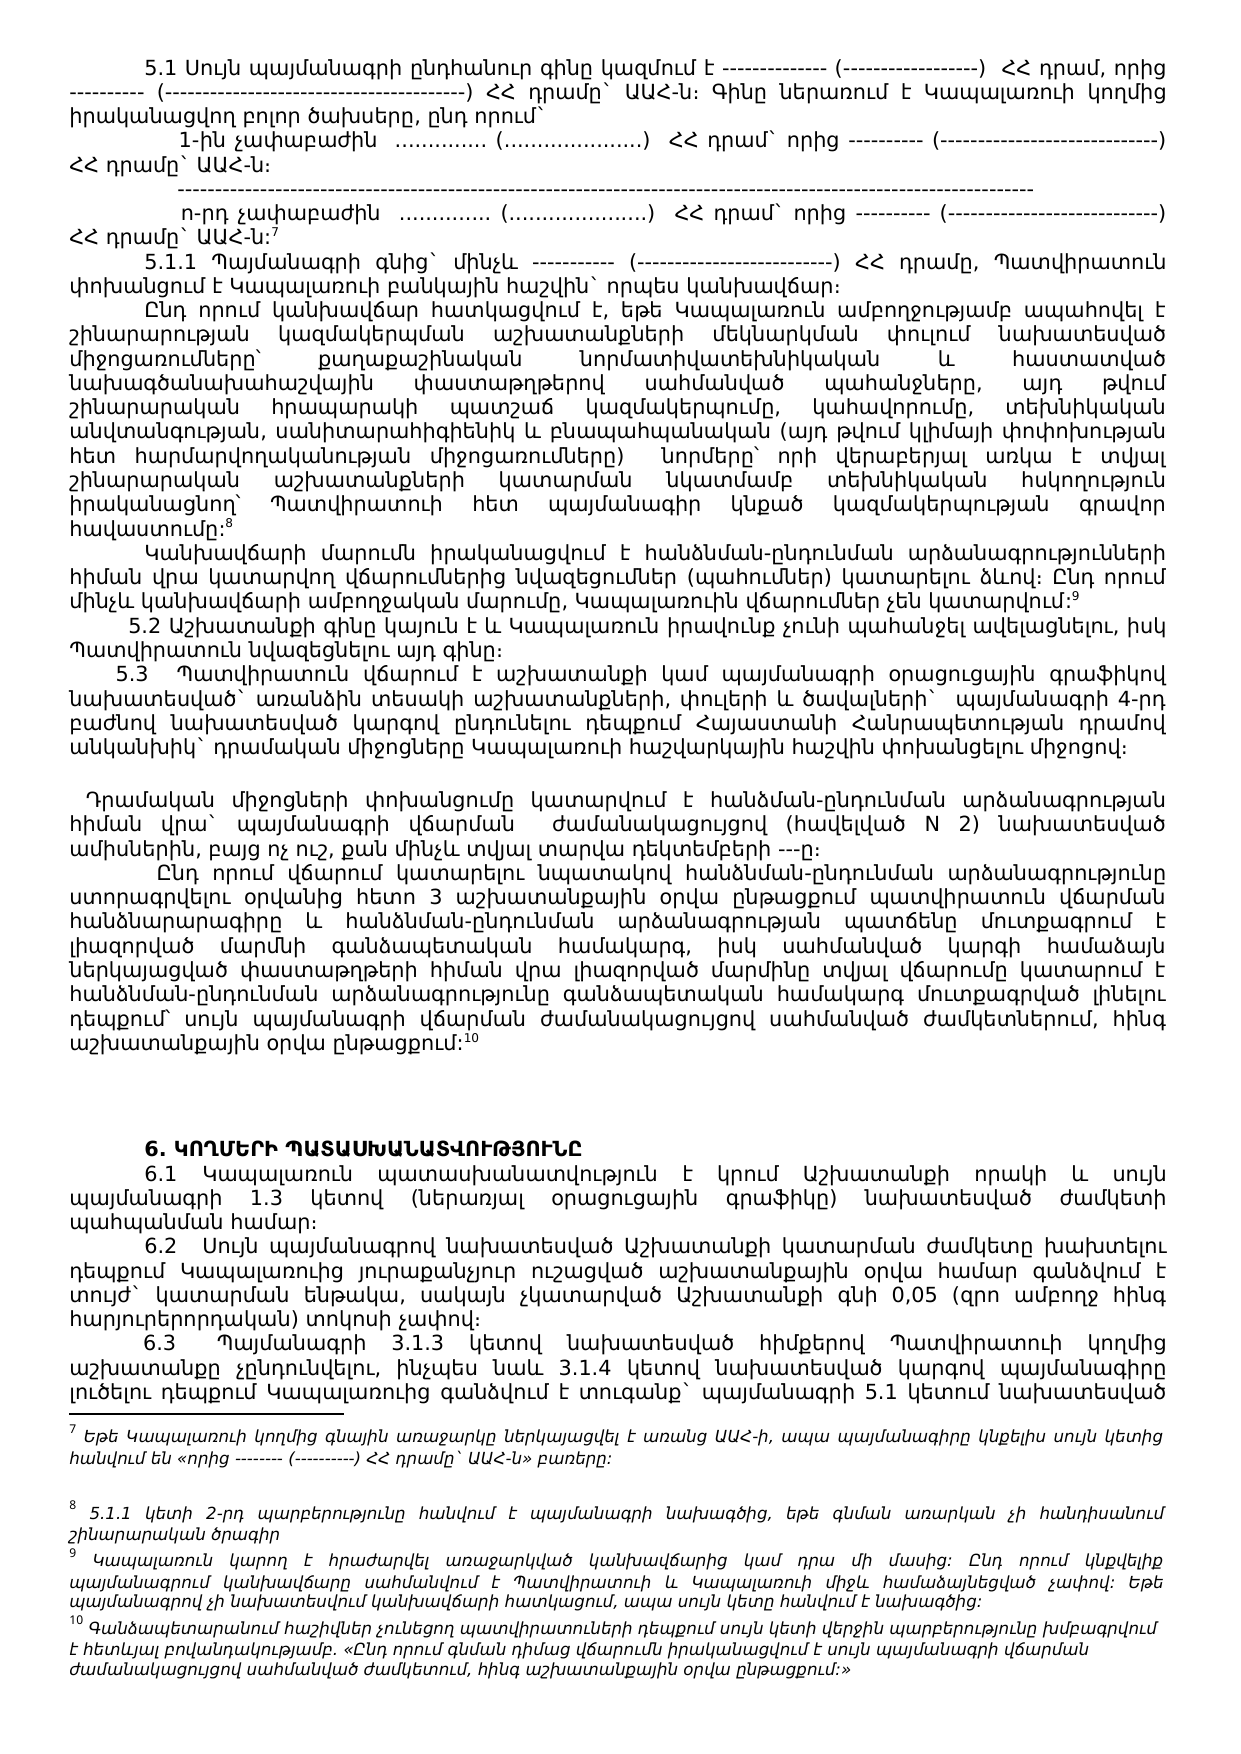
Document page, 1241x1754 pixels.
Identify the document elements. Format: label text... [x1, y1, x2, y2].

text 1-ին չափաբաժին .............. (.....................) ՀՀ դրամ` որից ---------- (-----------------------------) ՀՀ դրամը` ԱԱՀ-ն։ [69, 128, 1167, 177]
text 6.2 Սույն պայմանագրով նախատեսված Աշխատանքի կատարման ժամկետը խախտելու դեպքում Կապալառուից յուրաքանչյուր ուշացված աշխատանքային օրվա համար գանձվում է տույժ` կատարման ենթակա, սակայն չկատարված Աշխատանքի գնի 0,05 (զրո ամբողջ հինգ հարյուրերորդական) տոկոսի չափով։ [69, 1234, 1167, 1331]
text 5.1.1 Պայմանագրի գնից` մինչև ----------- (--------------------------) ՀՀ դրամը, Պատվիրատուն փոխանցում է Կապալառուի բանկային հաշվին` որպես կանխավճար։ [69, 250, 1167, 298]
text Ընդ որում կանխավճար հատկացվում է, եթե Կապալառուն ամբողջությամբ ապահովել է շինարարության կազմակերպման աշխատանքների մեկնարկման փուլում նախատեսված միջոցառումները՝ քաղաքաշինական նորմատիվատեխնիկական և հաստատված նախագծանախահաշվային փաստաթղթերով սահմանված պահանջները, այդ թվում շինարարական հրապարակի պատշաճ կազմակերպումը, կահավորումը, տեխնիկական անվտանգության, սանիտարահիգիենիկ և բնապահպանական (այդ թվում կլիմայի փոփոխության հետ հարմարվողականության միջոցառումները) նորմերը՝ որի վերաբերյալ առկա է տվյալ շինարարական աշխատանքների կատարման նկատմամբ տեխնիկական հսկողություն իրականացնող՝ Պատվիրատուի հետ պայմանագիր կնքած կազմակերպության գրավոր հավաստումը: [69, 298, 1167, 541]
text 6.1 Կապալառուն պատասխանատվություն է կրում Աշխատանքի որակի և սույն պայմանագրի 1.3 կետով (ներառյալ օրացուցային գրաֆիկը) նախատեսված ժամկետի պահպանման համար։ [69, 1162, 1167, 1234]
text Դրամական միջոցների փոխանցումը կատարվում է հանձման-ընդունման արձանագրության հիման վրա` պայմանագրի վճարման ժամանակացույցով (հավելված N 2) նախատեսված ամիսներին, բայց ոչ ուշ, քան մինչև տվյալ տարվա դեկտեմբերի ---ը։ [69, 788, 1167, 861]
text ------------------------------------------------------------------------------------------------------------------ [69, 177, 1167, 201]
text 6. ԿՈՂՄԵՐԻ ՊԱՏԱՍԽԱՆԱՏՎՈՒԹՅՈՒՆԸ [69, 1137, 1167, 1162]
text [69, 1331, 1167, 1404]
text n-րդ չափաբաժին .............. (.....................) ՀՀ դրամ` որից ---------- (----------------------------) ՀՀ դրամը` ԱԱՀ-ն: [69, 201, 1167, 250]
text 5.3 Պատվիրատուն վճարում է աշխատանքի կամ պայմանագրի օրացուցային գրաֆիկով նախատեսված` առանձին տեսակի աշխատանքների, փուլերի և ծավալների` պայմանագրի 4-րդ բաժնով նախատեսված կարգով ընդունելու դեպքում Հայաստանի Հանրապետության դրամով անկանխիկ` դրամական միջոցները Կապալառուի հաշվարկային հաշվին փոխանցելու միջոցով։ [69, 662, 1167, 759]
text 5.1 Սույն պայմանագրի ընդհանուր գինը կազմում է -------------- (------------------) ՀՀ դրամ, որից ---------- (----------------------------------------) ՀՀ դրամը` ԱԱՀ-ն։ Գինը ներառում է Կապալառուի կողմից իրականացվող բոլոր ծախսերը, ընդ որում` [69, 56, 1167, 128]
text 5.2 Աշխատանքի գինը կայուն է և Կապալառուն իրավունք չունի պահանջել ավելացնելու, իսկ Պատվիրատուն նվազեցնելու այդ գինը։ [69, 614, 1167, 662]
text Կանխավճարի մարումն իրականացվում է հանձնման-ընդունման արձանագրությունների հիման վրա կատարվող վճարումներից նվազեցումներ (պահումներ) կատարելու ձևով։ Ընդ որում մինչև կանխավճարի ամբողջական մարումը, Կապալառուին վճարումներ չեն կատարվում: [69, 541, 1167, 614]
text Ընդ որում վճարում կատարելու նպատակով հանձնման-ընդունման արձանագրությունը ստորագրվելու օրվանից հետո 3 աշխատանքային օրվա ընթացքում պատվիրատուն վճարման հանձնարարագիրը և հանձնման-ընդունման արձանագրության պատճենը մուտքագրում է լիազորված մարմնի գանձապետական համակարգ, իսկ սահմանված կարգի համաձայն ներկայացված փաստաթղթերի հիման վրա լիազորված մարմինը տվյալ վճարումը կատարում է հանձնման-ընդունման արձանագրությունը գանձապետական համակարգ մուտքագրված լինելու դեպքում՝ սույն պայմանագրի վճարման ժամանակացույցով սահմանված ժամկետներում, հինգ աշխատանքային օրվա ընթացքում: [69, 861, 1167, 1055]
